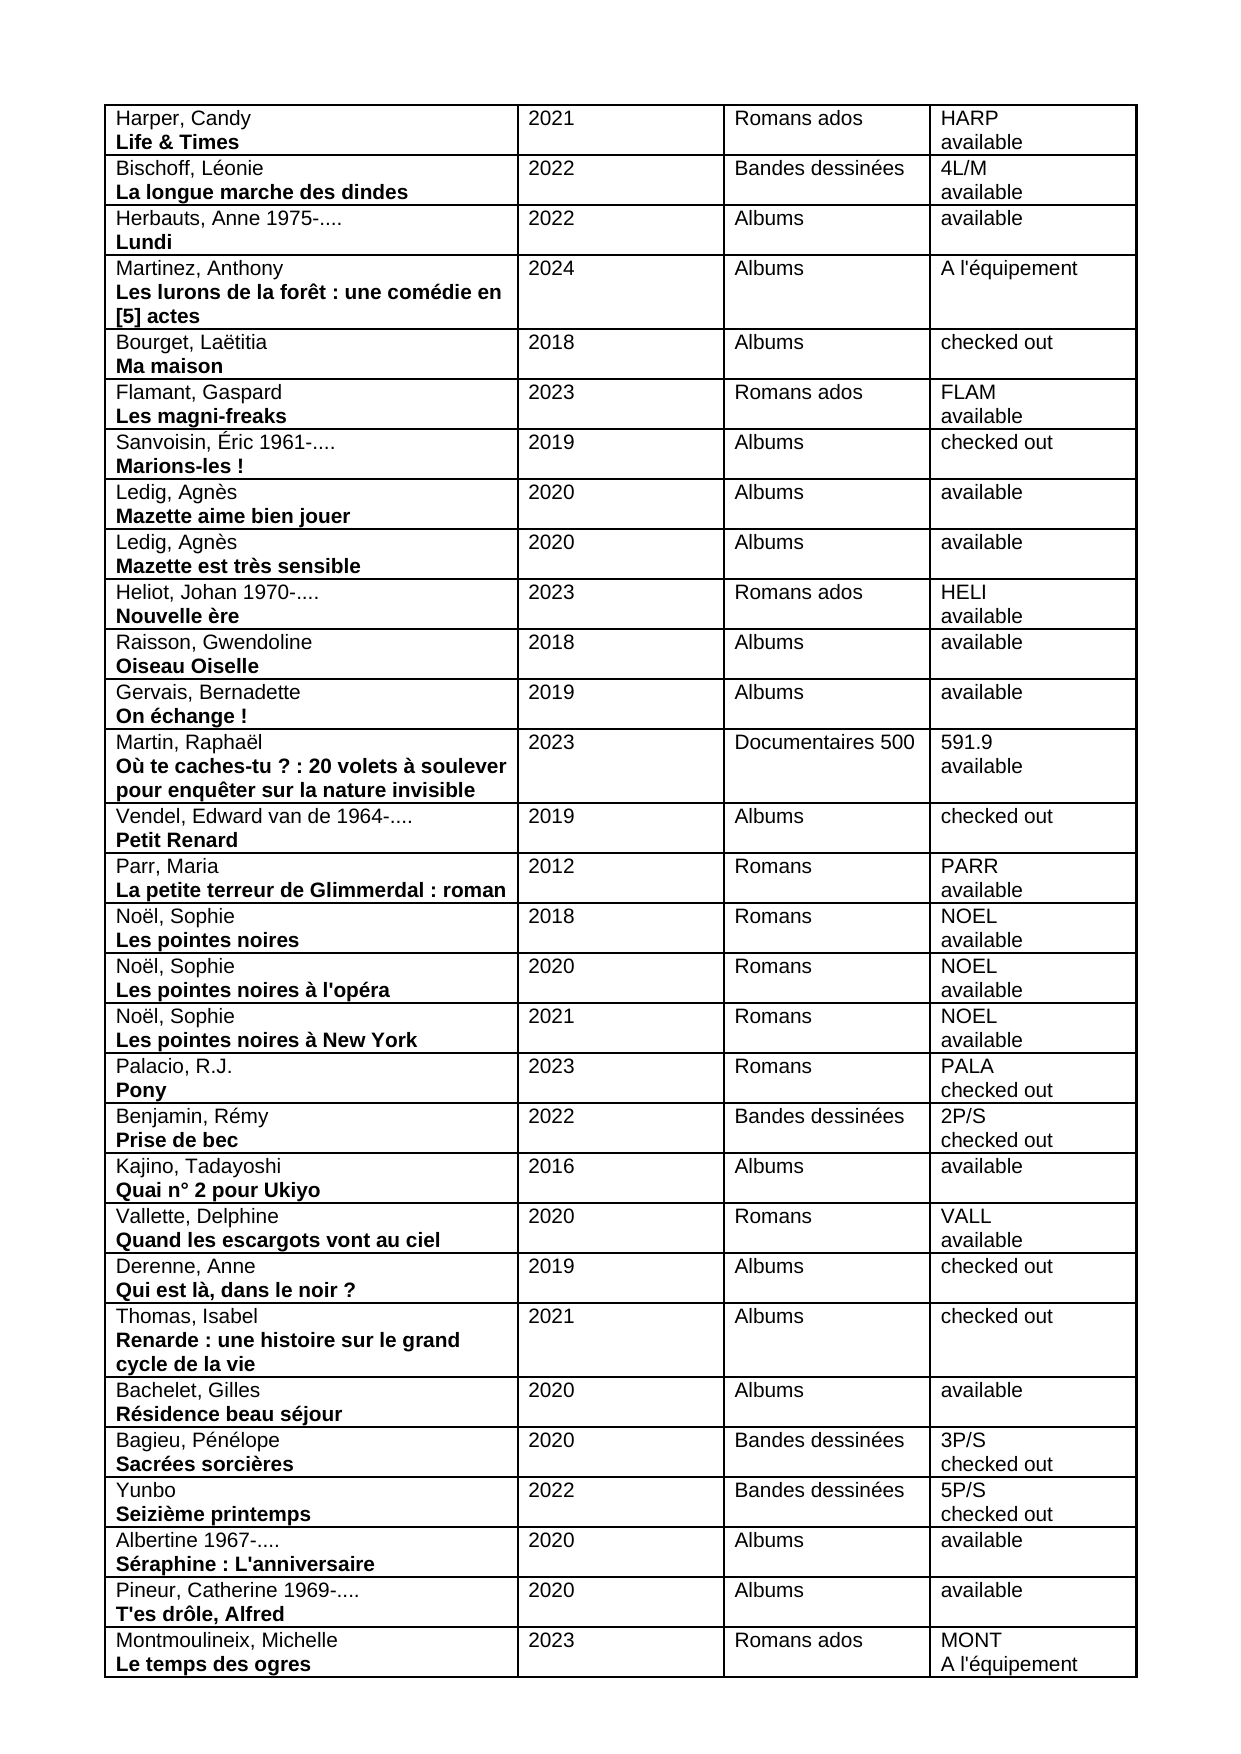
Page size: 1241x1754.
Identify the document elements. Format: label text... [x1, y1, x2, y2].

table_cell Albums [725, 256, 929, 328]
table_cell 2022 [519, 1478, 723, 1526]
table_cell Romans ados [725, 106, 929, 154]
table_cell 591.9 available [931, 730, 1135, 802]
table_cell Bagieu, Pénélope Sacrées sorcières [106, 1428, 517, 1476]
table_cell available [931, 530, 1135, 578]
table_cell 4L/M available [931, 156, 1135, 204]
table_cell 2019 [519, 1254, 723, 1302]
table_cell 2020 [519, 1578, 723, 1626]
table_cell FLAM available [931, 380, 1135, 428]
table_cell Romans [725, 1204, 929, 1252]
table_cell 2019 [519, 680, 723, 728]
table_cell 2021 [519, 1304, 723, 1376]
table_cell 2023 [519, 730, 723, 802]
table_cell available [931, 1154, 1135, 1202]
table_cell Bourget, Laëtitia Ma maison [106, 330, 517, 378]
table_cell Noël, Sophie Les pointes noires à l'opéra [106, 954, 517, 1002]
table_cell 2021 [519, 1004, 723, 1052]
table_cell 2023 [519, 580, 723, 628]
table_cell Vendel, Edward van de 1964-.... Petit Renard [106, 804, 517, 852]
table_cell available [931, 630, 1135, 678]
table_cell 2020 [519, 480, 723, 528]
table_cell Albums [725, 330, 929, 378]
table_cell 2018 [519, 630, 723, 678]
table_cell 2021 [519, 106, 723, 154]
table_cell available [931, 680, 1135, 728]
table_cell Palacio, R.J. Pony [106, 1054, 517, 1102]
table_cell Pineur, Catherine 1969-.... T'es drôle, Alfred [106, 1578, 517, 1626]
table_cell Romans [725, 854, 929, 902]
table_cell 2022 [519, 156, 723, 204]
table_cell 2023 [519, 1054, 723, 1102]
table_cell Albertine 1967-.... Séraphine : L'anniversaire [106, 1528, 517, 1576]
table_cell NOEL available [931, 904, 1135, 952]
table_cell Albums [725, 1378, 929, 1426]
table_cell Bandes dessinées [725, 156, 929, 204]
table_cell Albums [725, 1154, 929, 1202]
table_cell Albums [725, 430, 929, 478]
table_cell checked out [931, 430, 1135, 478]
table_cell A l'équipement [931, 256, 1135, 328]
table_cell 2023 [519, 1628, 723, 1676]
table_cell Documentaires 500 [725, 730, 929, 802]
table_cell 2024 [519, 256, 723, 328]
table_cell checked out [931, 804, 1135, 852]
table_cell 2023 [519, 380, 723, 428]
table_cell Albums [725, 1254, 929, 1302]
table_cell Noël, Sophie Les pointes noires à New York [106, 1004, 517, 1052]
table_cell Albums [725, 1304, 929, 1376]
table_cell Romans ados [725, 380, 929, 428]
table_cell 2018 [519, 904, 723, 952]
table_cell 2020 [519, 1204, 723, 1252]
table_cell checked out [931, 1304, 1135, 1376]
table_cell MONT A l'équipement [931, 1628, 1135, 1676]
table_cell Noël, Sophie Les pointes noires [106, 904, 517, 952]
table_cell Thomas, Isabel Renarde : une histoire sur le grand cycle de la vie [106, 1304, 517, 1376]
table_cell Sanvoisin, Éric 1961-.... Marions-les ! [106, 430, 517, 478]
table_cell PARR available [931, 854, 1135, 902]
table_cell Montmoulineix, Michelle Le temps des ogres [106, 1628, 517, 1676]
table_cell 2020 [519, 530, 723, 578]
table_cell Romans [725, 954, 929, 1002]
table_cell NOEL available [931, 1004, 1135, 1052]
table_cell HELI available [931, 580, 1135, 628]
table_cell Albums [725, 206, 929, 254]
table_cell Gervais, Bernadette On échange ! [106, 680, 517, 728]
table_cell checked out [931, 330, 1135, 378]
table_cell Vallette, Delphine Quand les escargots vont au ciel [106, 1204, 517, 1252]
table_cell available [931, 1378, 1135, 1426]
table_cell Yunbo Seizième printemps [106, 1478, 517, 1526]
table_cell Romans [725, 1004, 929, 1052]
table_cell NOEL available [931, 954, 1135, 1002]
table_cell Romans [725, 1054, 929, 1102]
table_cell available [931, 1528, 1135, 1576]
table_cell Bandes dessinées [725, 1478, 929, 1526]
table_cell Bischoff, Léonie La longue marche des dindes [106, 156, 517, 204]
table_cell Albums [725, 1528, 929, 1576]
table_cell 2016 [519, 1154, 723, 1202]
table_cell Heliot, Johan 1970-.... Nouvelle ère [106, 580, 517, 628]
table_cell HARP available [931, 106, 1135, 154]
table_cell Ledig, Agnès Mazette aime bien jouer [106, 480, 517, 528]
table_cell 2019 [519, 430, 723, 478]
table_cell available [931, 1578, 1135, 1626]
table_cell 2P/S checked out [931, 1104, 1135, 1152]
table_cell Albums [725, 630, 929, 678]
table_cell 2012 [519, 854, 723, 902]
table_cell 2020 [519, 1428, 723, 1476]
table_cell Albums [725, 1578, 929, 1626]
table_cell checked out [931, 1254, 1135, 1302]
table_cell Albums [725, 480, 929, 528]
table_cell Albums [725, 680, 929, 728]
table_cell Harper, Candy Life & Times [106, 106, 517, 154]
table_cell Martinez, Anthony Les lurons de la forêt : une comédie en [5] actes [106, 256, 517, 328]
table_cell 2022 [519, 206, 723, 254]
table_cell 2020 [519, 954, 723, 1002]
table_cell Bachelet, Gilles Résidence beau séjour [106, 1378, 517, 1426]
table_cell Kajino, Tadayoshi Quai n° 2 pour Ukiyo [106, 1154, 517, 1202]
table_cell Martin, Raphaël Où te caches-tu ? : 20 volets à soulever pour enquêter sur la nature invisible [106, 730, 517, 802]
table_cell Albums [725, 804, 929, 852]
table_cell Bandes dessinées [725, 1428, 929, 1476]
table_cell Benjamin, Rémy Prise de bec [106, 1104, 517, 1152]
table_cell 2020 [519, 1378, 723, 1426]
table_cell available [931, 480, 1135, 528]
table_cell Bandes dessinées [725, 1104, 929, 1152]
table_cell 2018 [519, 330, 723, 378]
table_cell 3P/S checked out [931, 1428, 1135, 1476]
table_cell 5P/S checked out [931, 1478, 1135, 1526]
table_cell Parr, Maria La petite terreur de Glimmerdal : roman [106, 854, 517, 902]
table_cell PALA checked out [931, 1054, 1135, 1102]
table_cell Romans ados [725, 580, 929, 628]
table_cell Raisson, Gwendoline Oiseau Oiselle [106, 630, 517, 678]
table_cell 2022 [519, 1104, 723, 1152]
table_cell Flamant, Gaspard Les magni-freaks [106, 380, 517, 428]
table_cell 2020 [519, 1528, 723, 1576]
table_cell Albums [725, 530, 929, 578]
table_cell Herbauts, Anne 1975-.... Lundi [106, 206, 517, 254]
table_cell VALL available [931, 1204, 1135, 1252]
table_cell Romans [725, 904, 929, 952]
table_cell Ledig, Agnès Mazette est très sensible [106, 530, 517, 578]
table_cell 2019 [519, 804, 723, 852]
table_cell available [931, 206, 1135, 254]
table_cell Romans ados [725, 1628, 929, 1676]
table_cell Derenne, Anne Qui est là, dans le noir ? [106, 1254, 517, 1302]
